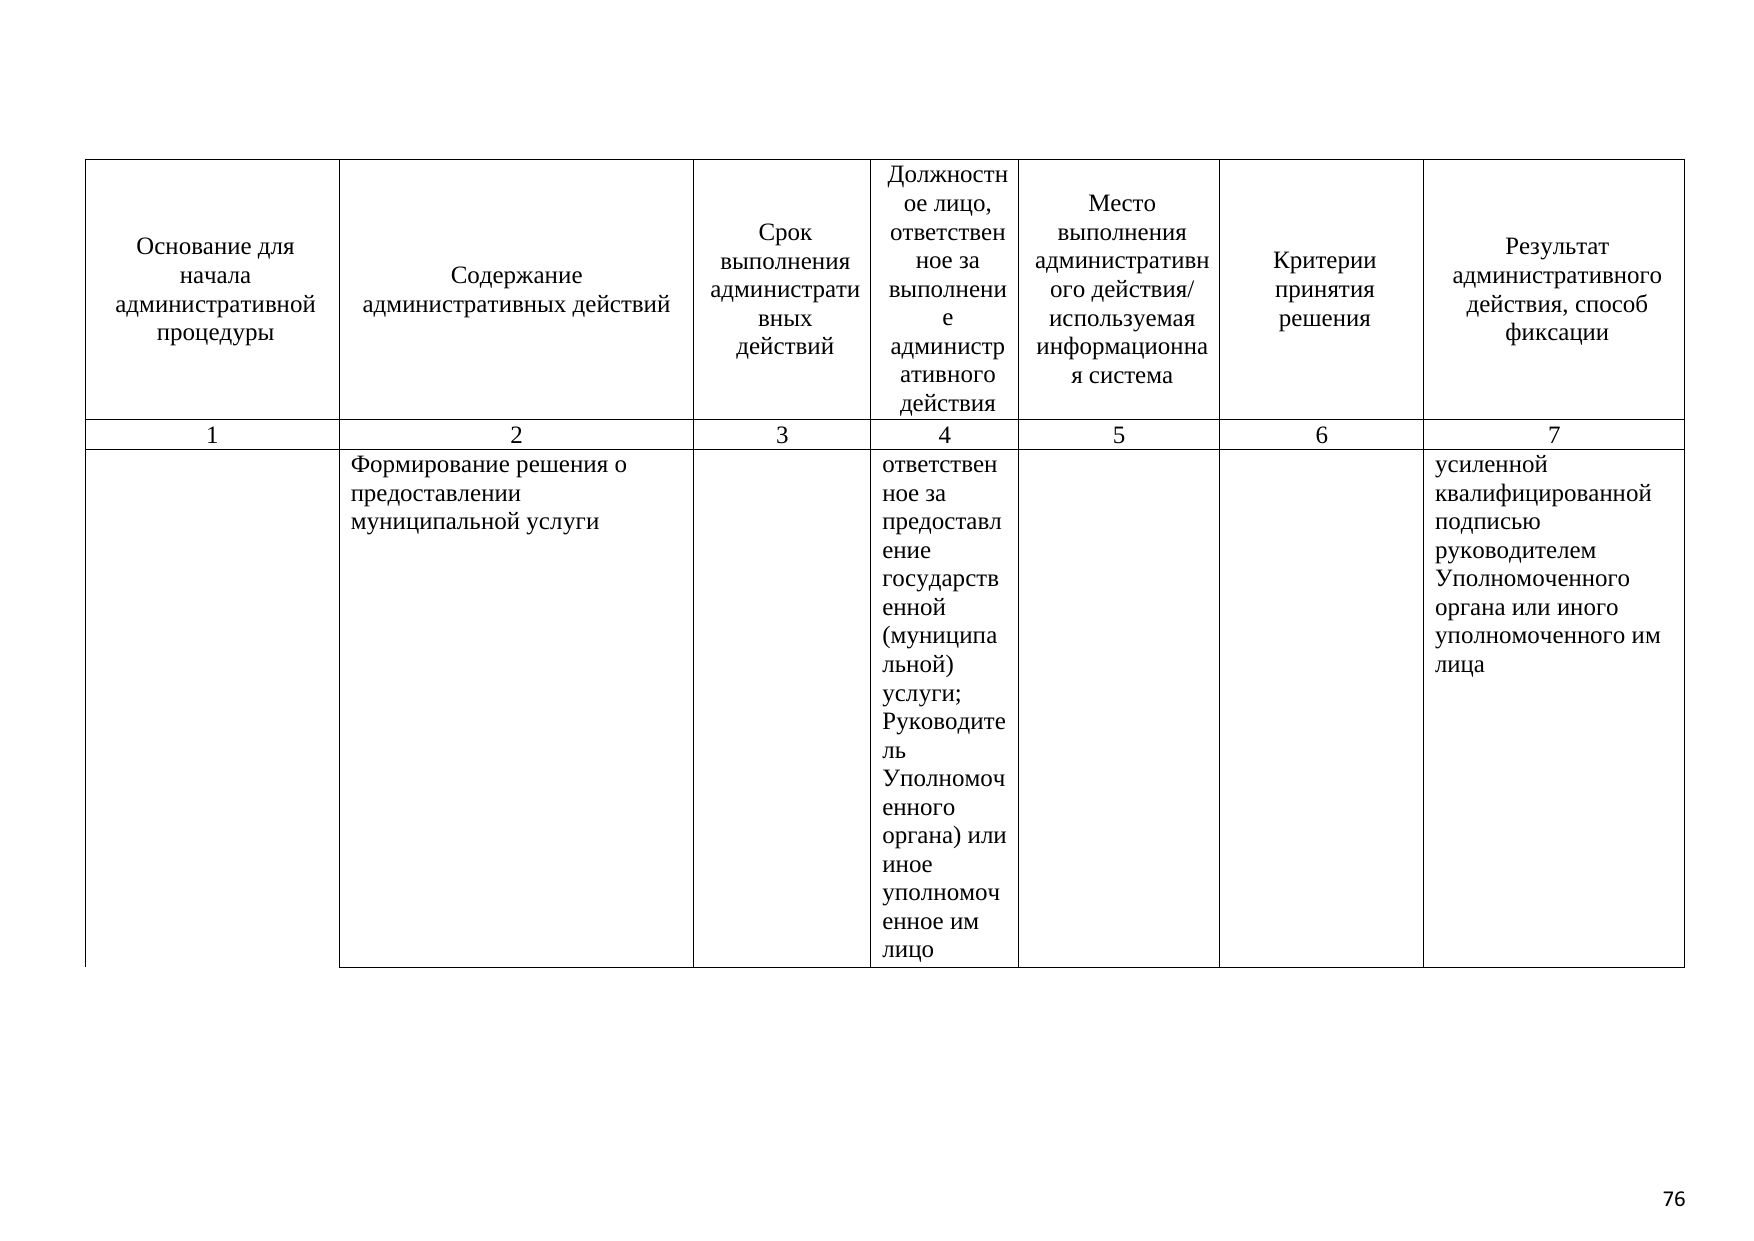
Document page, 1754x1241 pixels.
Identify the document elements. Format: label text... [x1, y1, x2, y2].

table_header Содержание административных действий [340, 160, 693, 419]
table_header Результат административного действия, способ фиксации [1424, 160, 1684, 419]
table_header Место выполнения административн ого действия/ используемая информационна я система [1019, 160, 1219, 419]
table_header Срок выполнения администрати вных действий [694, 160, 870, 419]
table_cell [1220, 450, 1423, 967]
table_cell 2 [340, 420, 693, 448]
table_cell [86, 450, 339, 967]
table_cell [694, 450, 870, 967]
table_cell [1019, 450, 1219, 967]
table_header Должностн ое лицо, ответствен ное за выполнени е администр ативного действия [871, 160, 1018, 419]
table_cell 4 [871, 420, 1018, 448]
table_cell ответствен ное за предоставл ение государств енной (муниципа льной) услуги; Руководите ль Уполномоч енного органа) или иное уполномоч енное им лицо [871, 450, 1018, 967]
table_cell 5 [1019, 420, 1219, 448]
table_cell 6 [1220, 420, 1423, 448]
table_cell усиленной квалифицированной подписью руководителем Уполномоченного органа или иного уполномоченного им лица [1424, 450, 1684, 967]
table_cell Формирование решения о предоставлении муниципальной услуги [340, 450, 693, 967]
table_cell 1 [86, 420, 339, 448]
table_header Критерии принятия решения [1220, 160, 1423, 419]
table_header Основание для начала административной процедуры [86, 160, 339, 419]
table_cell 3 [694, 420, 870, 448]
table_cell 7 [1424, 420, 1684, 448]
